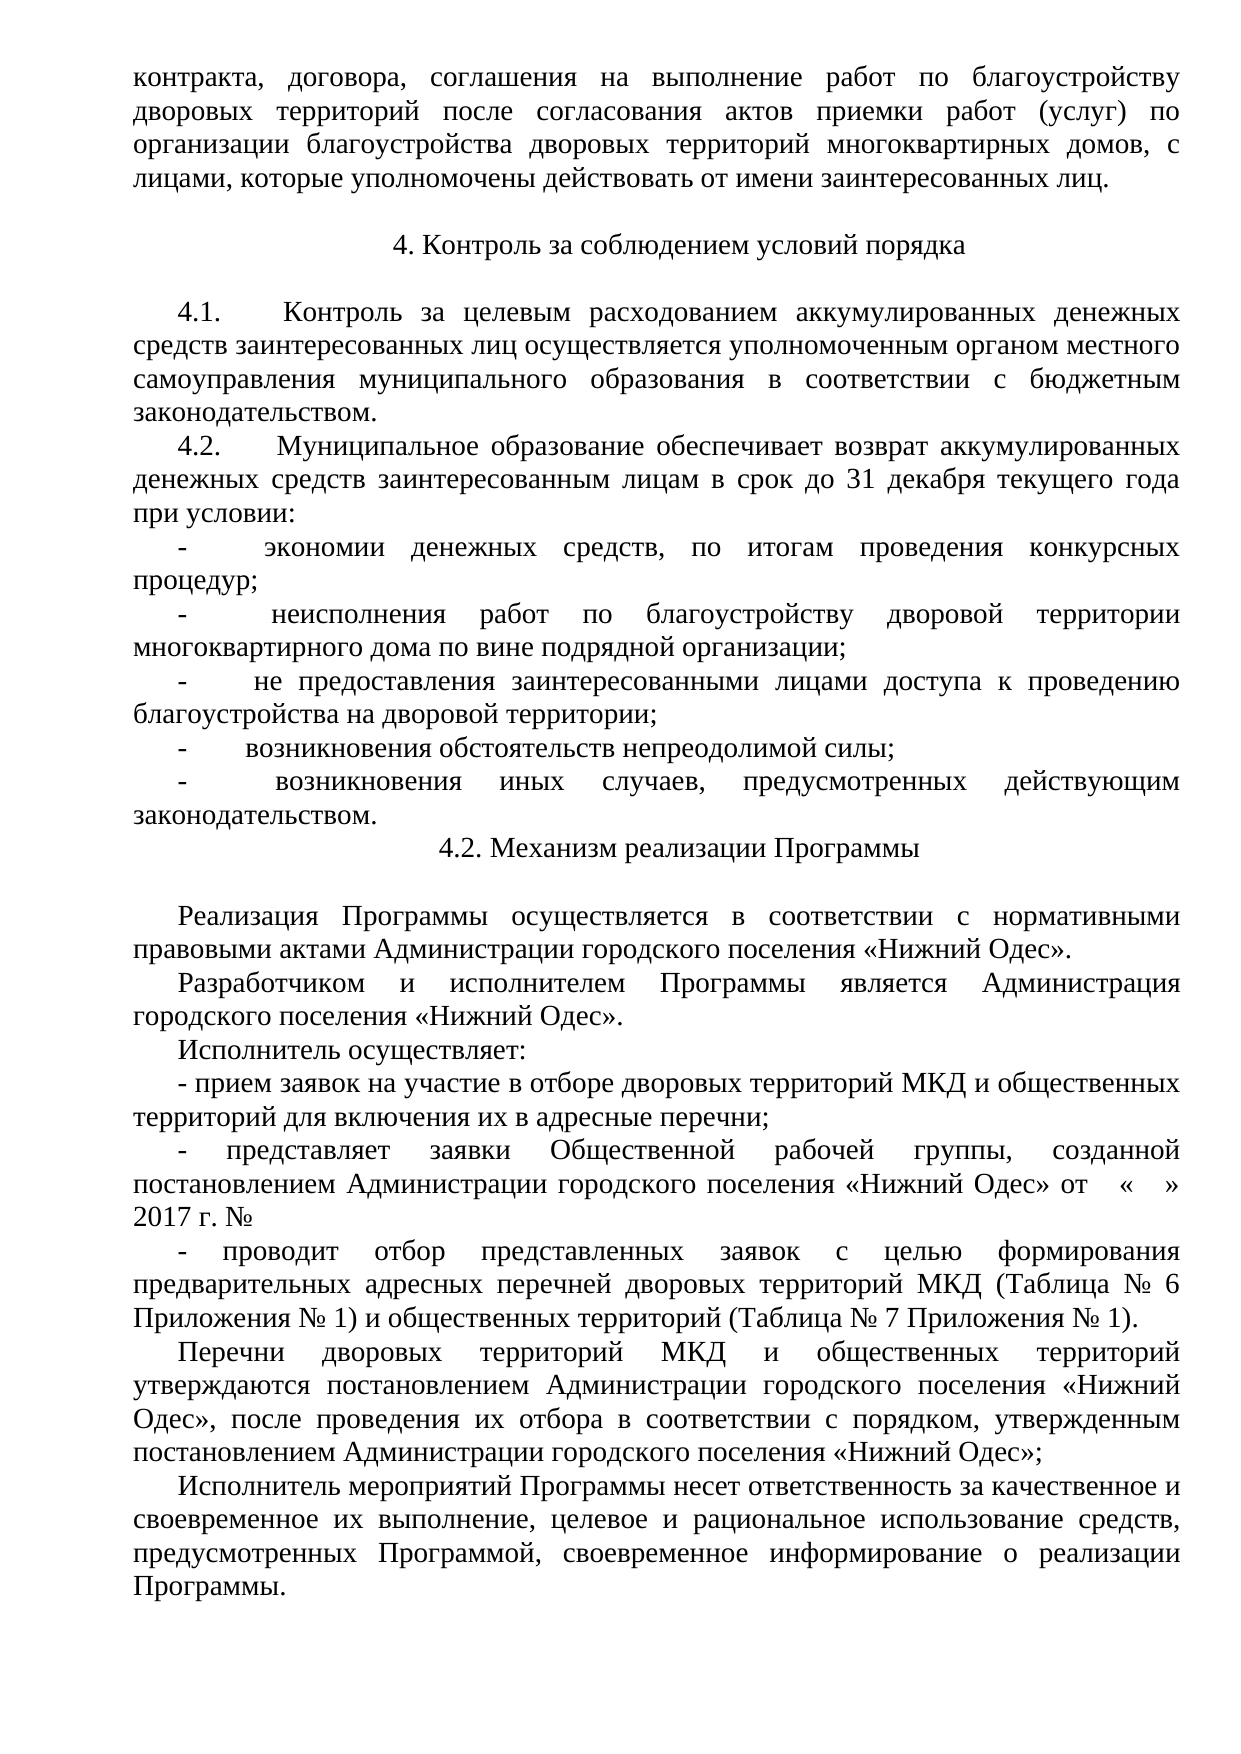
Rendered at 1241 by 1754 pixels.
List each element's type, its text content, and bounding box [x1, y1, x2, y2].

text - представляет заявки Общественной рабочей группы, созданной постановлением Администрации городского поселения «Нижний Одес» от « » 2017 г. № [133, 1132, 1181, 1233]
text - не предоставления заинтересованными лицами доступа к проведению благоустройства на дворовой территории; [133, 663, 1181, 730]
text 4.2. Механизм реализации Программы [133, 831, 1181, 864]
text - прием заявок на участие в отборе дворовых территорий МКД и общественных территорий для включения их в адресные перечни; [133, 1065, 1181, 1132]
text - возникновения обстоятельств непреодолимой силы; [133, 730, 1181, 763]
text Разработчиком и исполнителем Программы является Администрация городского поселения «Нижний Одес». [133, 965, 1181, 1032]
text - неисполнения работ по благоустройству дворовой территории многоквартирного дома по вине подрядной организации; [133, 596, 1181, 663]
text - проводит отбор представленных заявок с целью формирования предварительных адресных перечней дворовых территорий МКД (Таблица № 6 Приложения № 1) и общественных территорий (Таблица № 7 Приложения № 1). [133, 1233, 1181, 1334]
text Исполнитель мероприятий Программы несет ответственность за качественное и своевременное их выполнение, целевое и рациональное использование средств, предусмотренных Программой, своевременное информирование о реализации Программы. [133, 1468, 1181, 1602]
text Реализация Программы осуществляется в соответствии с нормативными правовыми актами Администрации городского поселения «Нижний Одес». [133, 898, 1181, 965]
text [133, 59, 1181, 193]
text - экономии денежных средств, по итогам проведения конкурсных процедур; [133, 529, 1181, 596]
text - возникновения иных случаев, предусмотренных действующим законодательством. [133, 763, 1181, 831]
text Перечни дворовых территорий МКД и общественных территорий утверждаются постановлением Администрации городского поселения «Нижний Одес», после проведения их отбора в соответствии с порядком, утвержденным постановлением Администрации городского поселения «Нижний Одес»; [133, 1334, 1181, 1468]
text 4.2. Муниципальное образование обеспечивает возврат аккумулированных денежных средств заинтересованным лицам в срок до 31 декабря текущего года при условии: [133, 428, 1181, 529]
text 4. Контроль за соблюдением условий порядка [133, 227, 1181, 260]
text Исполнитель осуществляет: [133, 1032, 1181, 1065]
text 4.1. Контроль за целевым расходованием аккумулированных денежных средств заинтересованных лиц осуществляется уполномоченным органом местного самоуправления муниципального образования в соответствии с бюджетным законодательством. [133, 294, 1181, 428]
